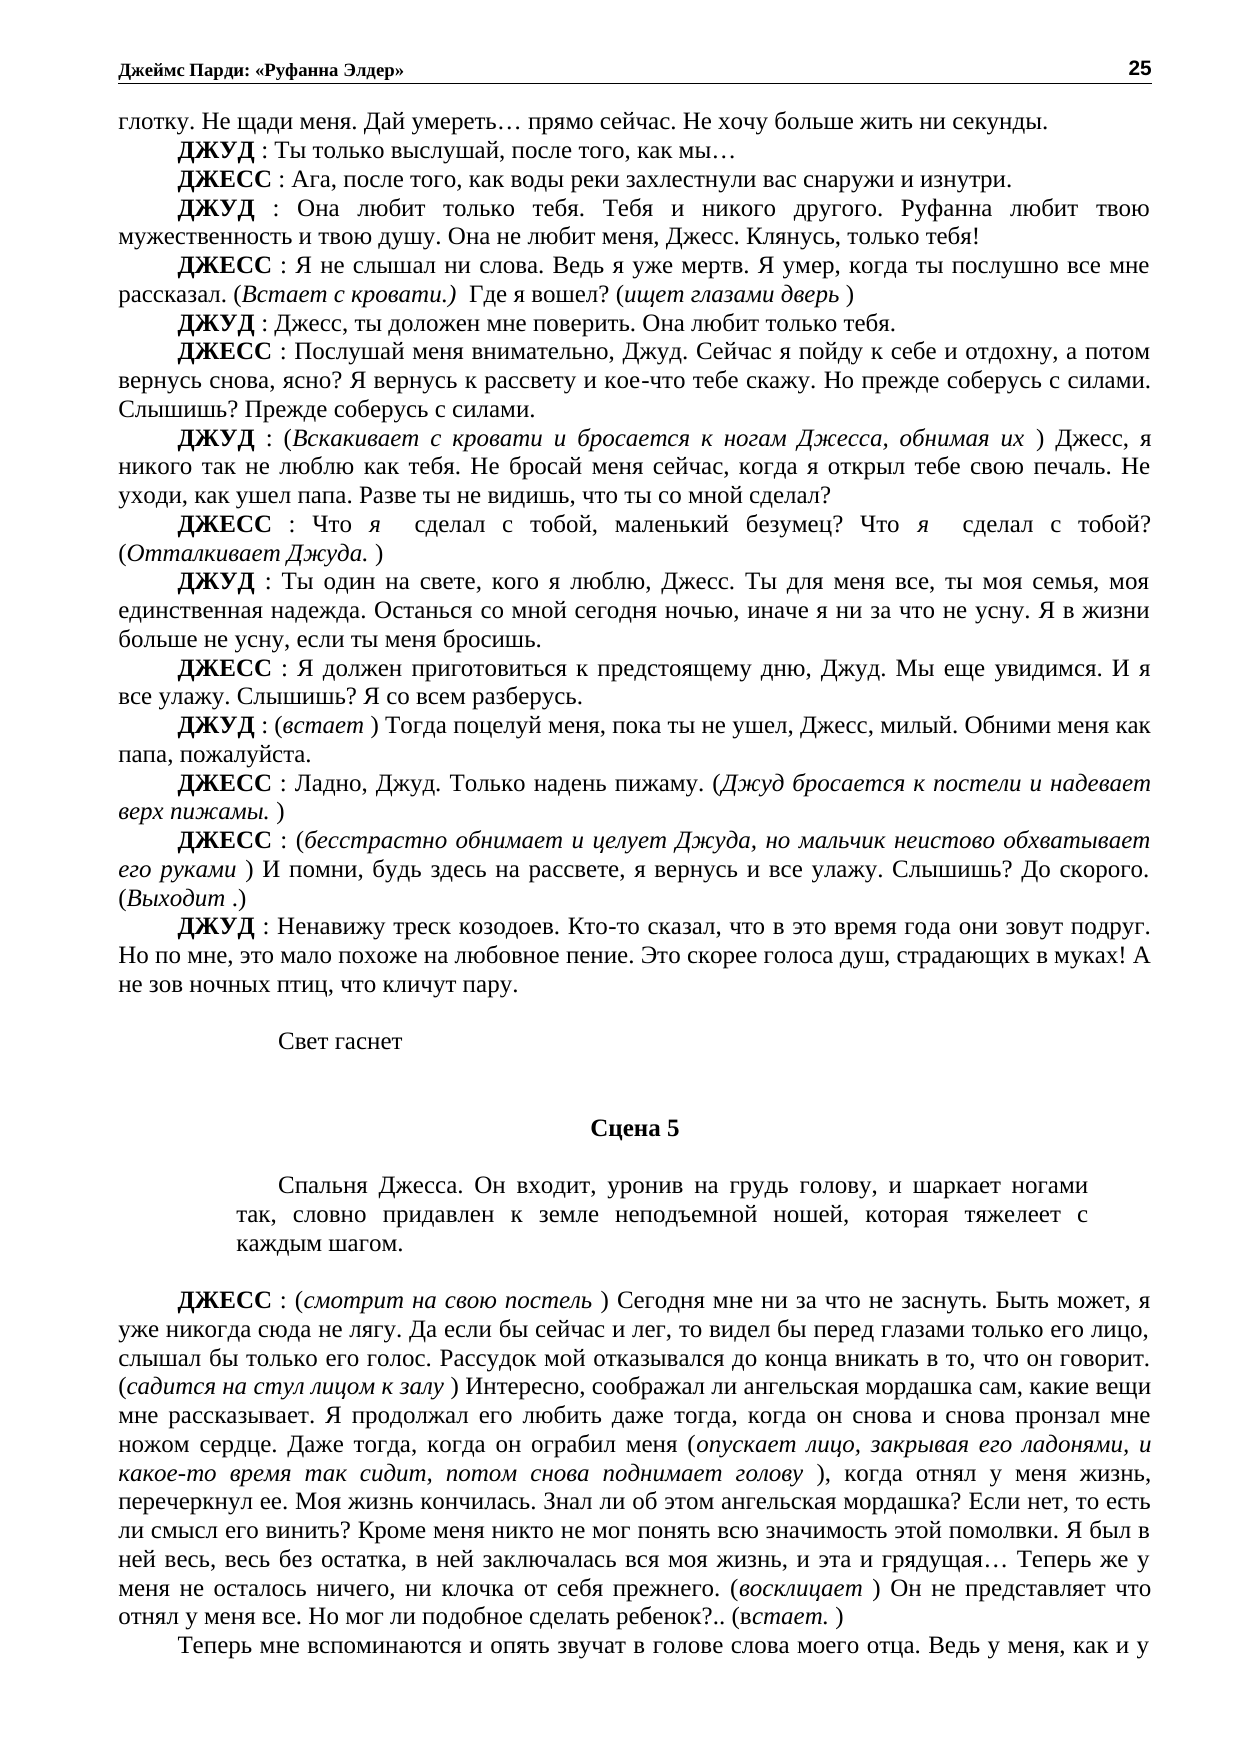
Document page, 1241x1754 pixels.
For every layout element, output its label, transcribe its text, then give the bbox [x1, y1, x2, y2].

subtitle Сцена 5 [118, 1113, 1152, 1141]
text ДЖЕСС : Я не слышал ни слова. Ведь я уже мертв. Я умер, когда ты послушно все мне рассказал. (Встает с кровати.) Где я вошел? (ищет глазами дверь ) [118, 250, 1152, 308]
text ДЖЕСС : (смотрит на свою постель ) Сегодня мне ни за что не заснуть. Быть может, я уже никогда сюда не лягу. Да если бы сейчас и лег, то видел бы перед глазами только его лицо, слышал бы только его голос. Рассудок мой отказывался до конца вникать в то, что он говорит. (садится на стул лицом к залу ) Интересно, соображал ли ангельская мордашка сам, какие вещи мне рассказывает. Я продолжал его любить даже тогда, когда он снова и снова пронзал мне ножом сердце. Даже тогда, когда он ограбил меня (опускает лицо, закрывая его ладонями, и какое-то время так сидит, потом снова поднимает голову ), когда отнял у меня жизнь, перечеркнул ее. Моя жизнь кончилась. Знал ли об этом ангельская мордашка? Если нет, то есть ли смысл его винить? Кроме меня никто не мог понять всю значимость этой помолвки. Я был в ней весь, весь без остатка, в ней заключалась вся моя жизнь, и эта и грядущая… Теперь же у меня не осталось ничего, ни клочка от себя прежнего. (восклицает ) Он не представляет что отнял у меня все. Но мог ли подобное сделать ребенок?.. (встает. ) [118, 1285, 1152, 1630]
text ДЖУД : Ты один на свете, кого я люблю, Джесс. Ты для меня все, ты моя семья, моя единственная надежда. Останься со мной сегодня ночью, иначе я ни за что не усну. Я в жизни больше не усну, если ты меня бросишь. [118, 566, 1152, 653]
text Свет гаснет [236, 1026, 1089, 1055]
text ДЖЕСС : (бесстрастно обнимает и целует Джуда, но мальчик неистово обхватывает его руками ) И помни, будь здесь на рассвете, я вернусь и все улажу. Слышишь? До скорого. (Выходит .) [118, 825, 1152, 911]
text ДЖУД : Джесс, ты доложен мне поверить. Она любит только тебя. [118, 308, 1152, 336]
text ДЖЕСС : Что я сделал с тобой, маленький безумец? Что я сделал с тобой? (Отталкивает Джуда. ) [118, 509, 1152, 566]
text ДЖЕСС : Ладно, Джуд. Только надень пижаму. (Джуд бросается к постели и надевает верх пижамы. ) [118, 768, 1152, 825]
text ДЖУД : Она любит только тебя. Тебя и никого другого. Руфанна любит твою мужественность и твою душу. Она не любит меня, Джесс. Клянусь, только тебя! [118, 193, 1152, 250]
text Спальня Джесса. Он входит, уронив на грудь голову, и шаркает ногами так, словно придавлен к земле неподъемной ношей, которая тяжелеет с каждым шагом. [236, 1170, 1089, 1256]
text ДЖУД : Ты только выслушай, после того, как мы… [118, 135, 1152, 164]
text ДЖУД : (Вскакивает с кровати и бросается к ногам Джесса, обнимая их ) Джесс, я никого так не люблю как тебя. Не бросай меня сейчас, когда я открыл тебе свою печаль. Не уходи, как ушел папа. Разве ты не видишь, что ты со мной сделал? [118, 423, 1152, 509]
text ДЖУД : (встает ) Тогда поцелуй меня, пока ты не ушел, Джесс, милый. Обними меня как папа, пожалуйста. [118, 710, 1152, 768]
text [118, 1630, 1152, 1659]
text ДЖЕСС : Послушай меня внимательно, Джуд. Сейчас я пойду к себе и отдохну, а потом вернусь снова, ясно? Я вернусь к рассвету и кое-что тебе скажу. Но прежде соберусь с силами. Слышишь? Прежде соберусь с силами. [118, 336, 1152, 423]
text ДЖЕСС : Я должен приготовиться к предстоящему дню, Джуд. Мы еще увидимся. И я все улажу. Слышишь? Я со всем разберусь. [118, 653, 1152, 710]
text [118, 106, 1152, 135]
text ДЖУД : Ненавижу треск козодоев. Кто-то сказал, что в это время года они зовут подруг. Но по мне, это мало похоже на любовное пение. Это скорее голоса душ, страдающих в муках! А не зов ночных птиц, что кличут пару. [118, 911, 1152, 998]
text ДЖЕСС : Ага, после того, как воды реки захлестнули вас снаружи и изнутри. [118, 164, 1152, 193]
